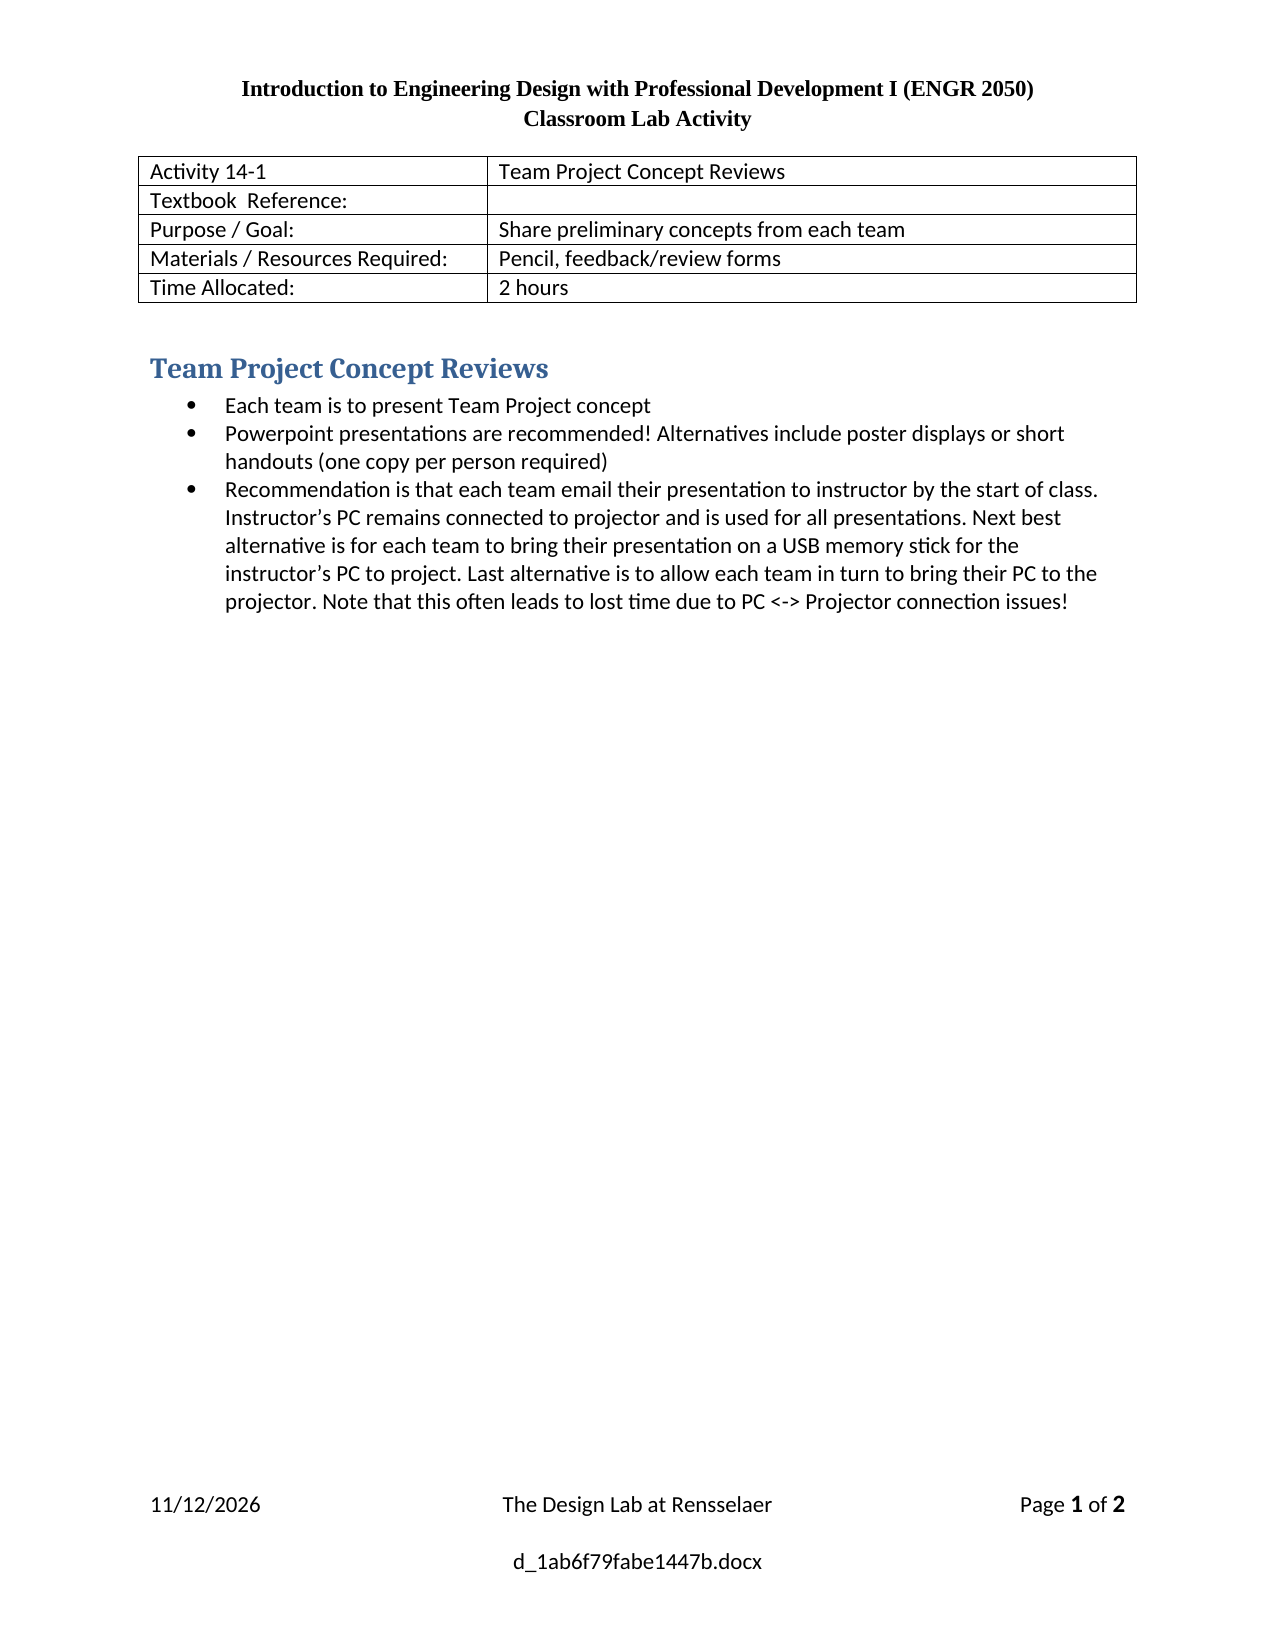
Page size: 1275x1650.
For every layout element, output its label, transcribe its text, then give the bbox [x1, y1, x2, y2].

table_cell Textbook Reference: [139, 186, 487, 214]
table_cell Pencil, feedback/review forms [488, 245, 1136, 272]
table_header Activity 14-1 [139, 157, 487, 185]
table_header Team Project Concept Reviews [488, 157, 1136, 185]
subtitle Team Project Concept Reviews [150, 353, 1125, 386]
table_cell 2 hours [488, 274, 1136, 302]
table_cell Share preliminary concepts from each team [488, 215, 1136, 243]
list Recommendation is that each team email their presentation to instructor by the start of class. Instructor’s PC remains connected to projector and is used for all presentations. Next best alternative is for each team to bring their presentation on a USB memory stick for the instructor’s PC to project. Last alternative is to allow each team in turn to bring their PC to the projector. Note that this often leads to lost time due to PC <-> Projector connection issues! [187, 475, 1125, 615]
list Powerpoint presentations are recommended! Alternatives include poster displays or short handouts (one copy per person required) [187, 419, 1125, 475]
list Each team is to present Team Project concept [187, 391, 1125, 419]
table_cell Materials / Resources Required: [139, 245, 487, 272]
table_cell [488, 186, 1136, 214]
table_cell Purpose / Goal: [139, 215, 487, 243]
table_cell Time Allocated: [139, 274, 487, 302]
